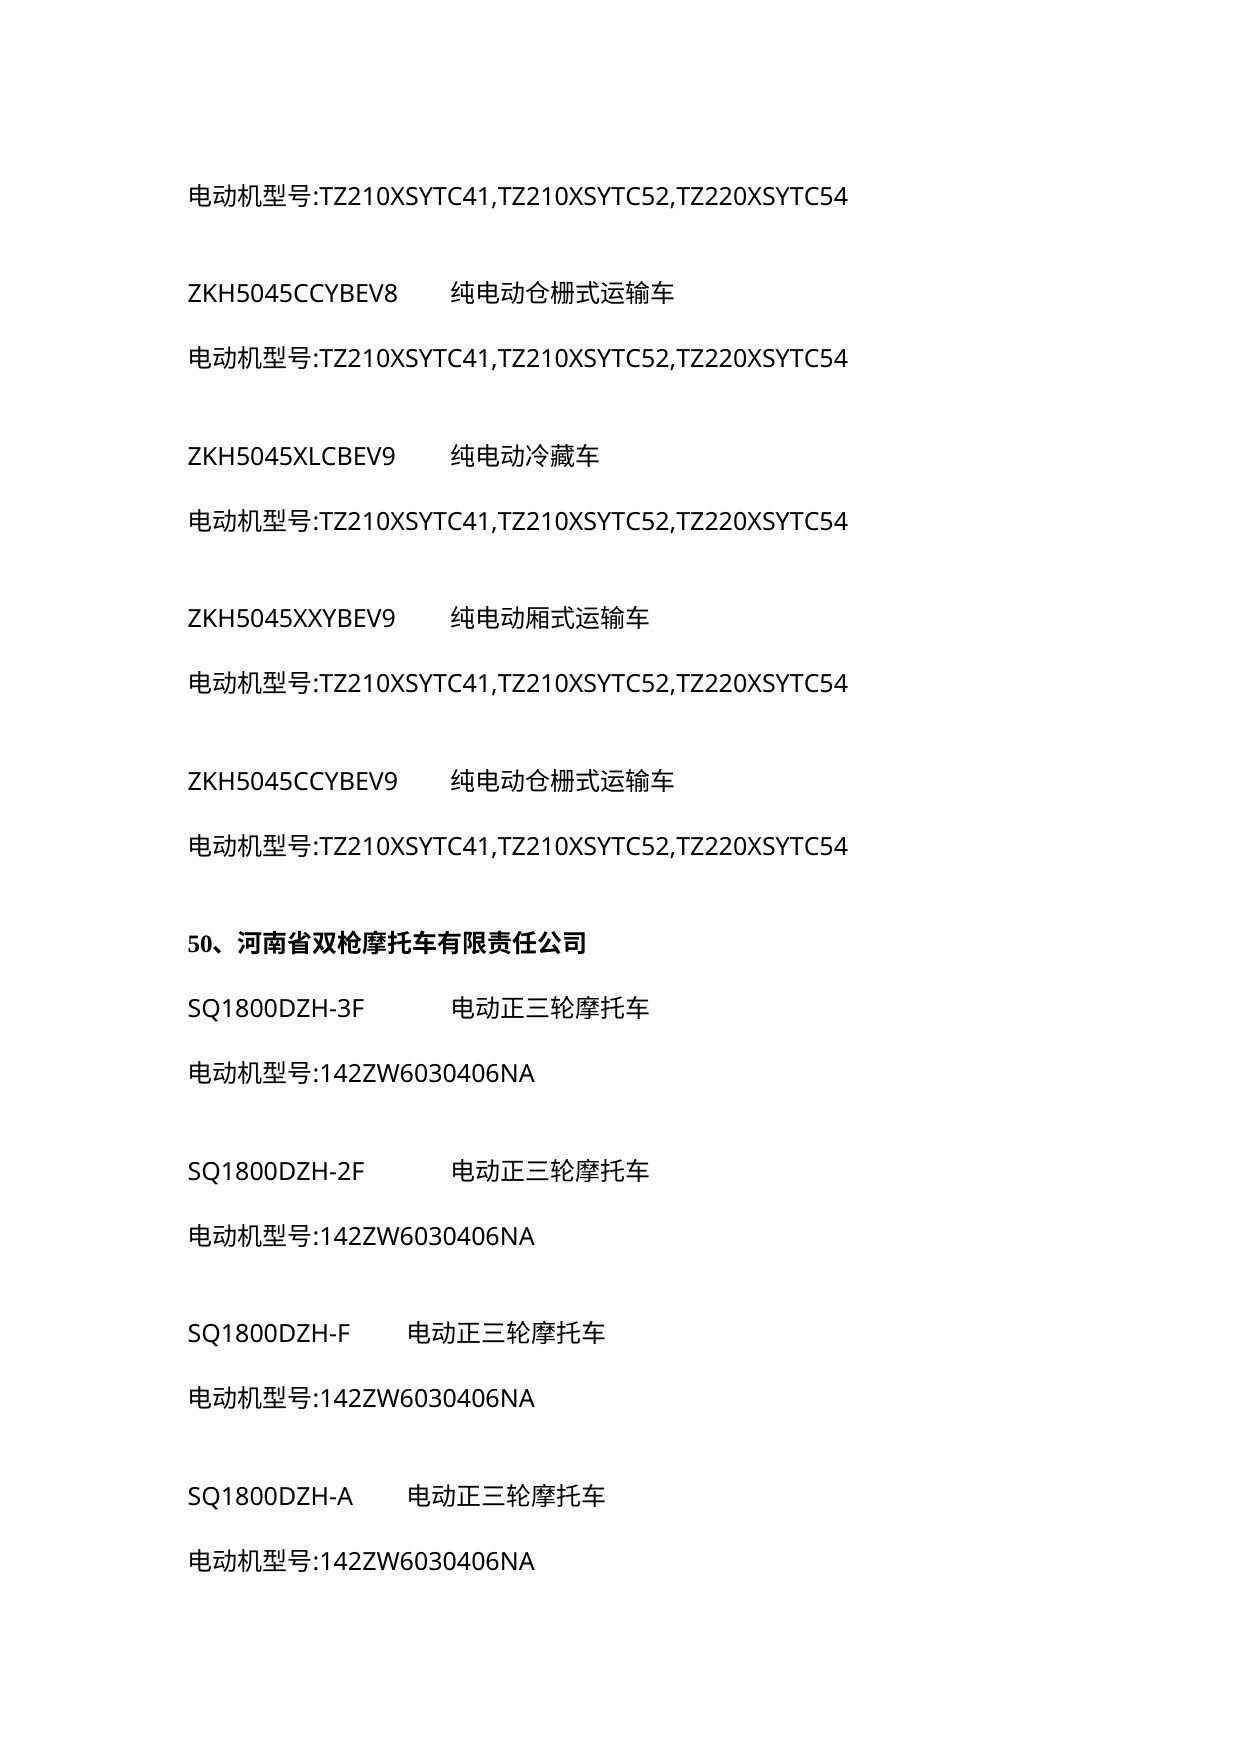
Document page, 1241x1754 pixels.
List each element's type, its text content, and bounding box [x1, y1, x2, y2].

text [187, 487, 1053, 552]
text SQ1800DZH-3F 电动正三轮摩托车 [187, 974, 1053, 1039]
text 电动机型号:142ZW6030406NA [187, 1039, 1053, 1104]
text SQ1800DZH-2F 电动正三轮摩托车 [187, 1137, 1053, 1202]
text SQ1800DZH-A 电动正三轮摩托车 [187, 1462, 1053, 1527]
text SQ1800DZH-F 电动正三轮摩托车 [187, 1299, 1053, 1364]
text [187, 162, 1053, 227]
text 电动机型号:TZ210XSYTC41,TZ210XSYTC52,TZ220XSYTC54 [187, 812, 1053, 877]
text ZKH5045XLCBEV9 纯电动冷藏车 [187, 422, 1053, 487]
text 电动机型号:142ZW6030406NA [187, 1202, 1053, 1267]
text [187, 324, 1053, 389]
text ZKH5045CCYBEV9 纯电动仓栅式运输车 [187, 747, 1053, 812]
text ZKH5045XXYBEV9 纯电动厢式运输车 [187, 584, 1053, 649]
text 电动机型号:TZ210XSYTC41,TZ210XSYTC52,TZ220XSYTC54 [187, 649, 1053, 714]
text 电动机型号:142ZW6030406NA [187, 1527, 1053, 1592]
text ZKH5045CCYBEV8 纯电动仓栅式运输车 [187, 259, 1053, 324]
text 50、河南省双枪摩托车有限责任公司 [187, 909, 1053, 974]
text 电动机型号:142ZW6030406NA [187, 1364, 1053, 1429]
